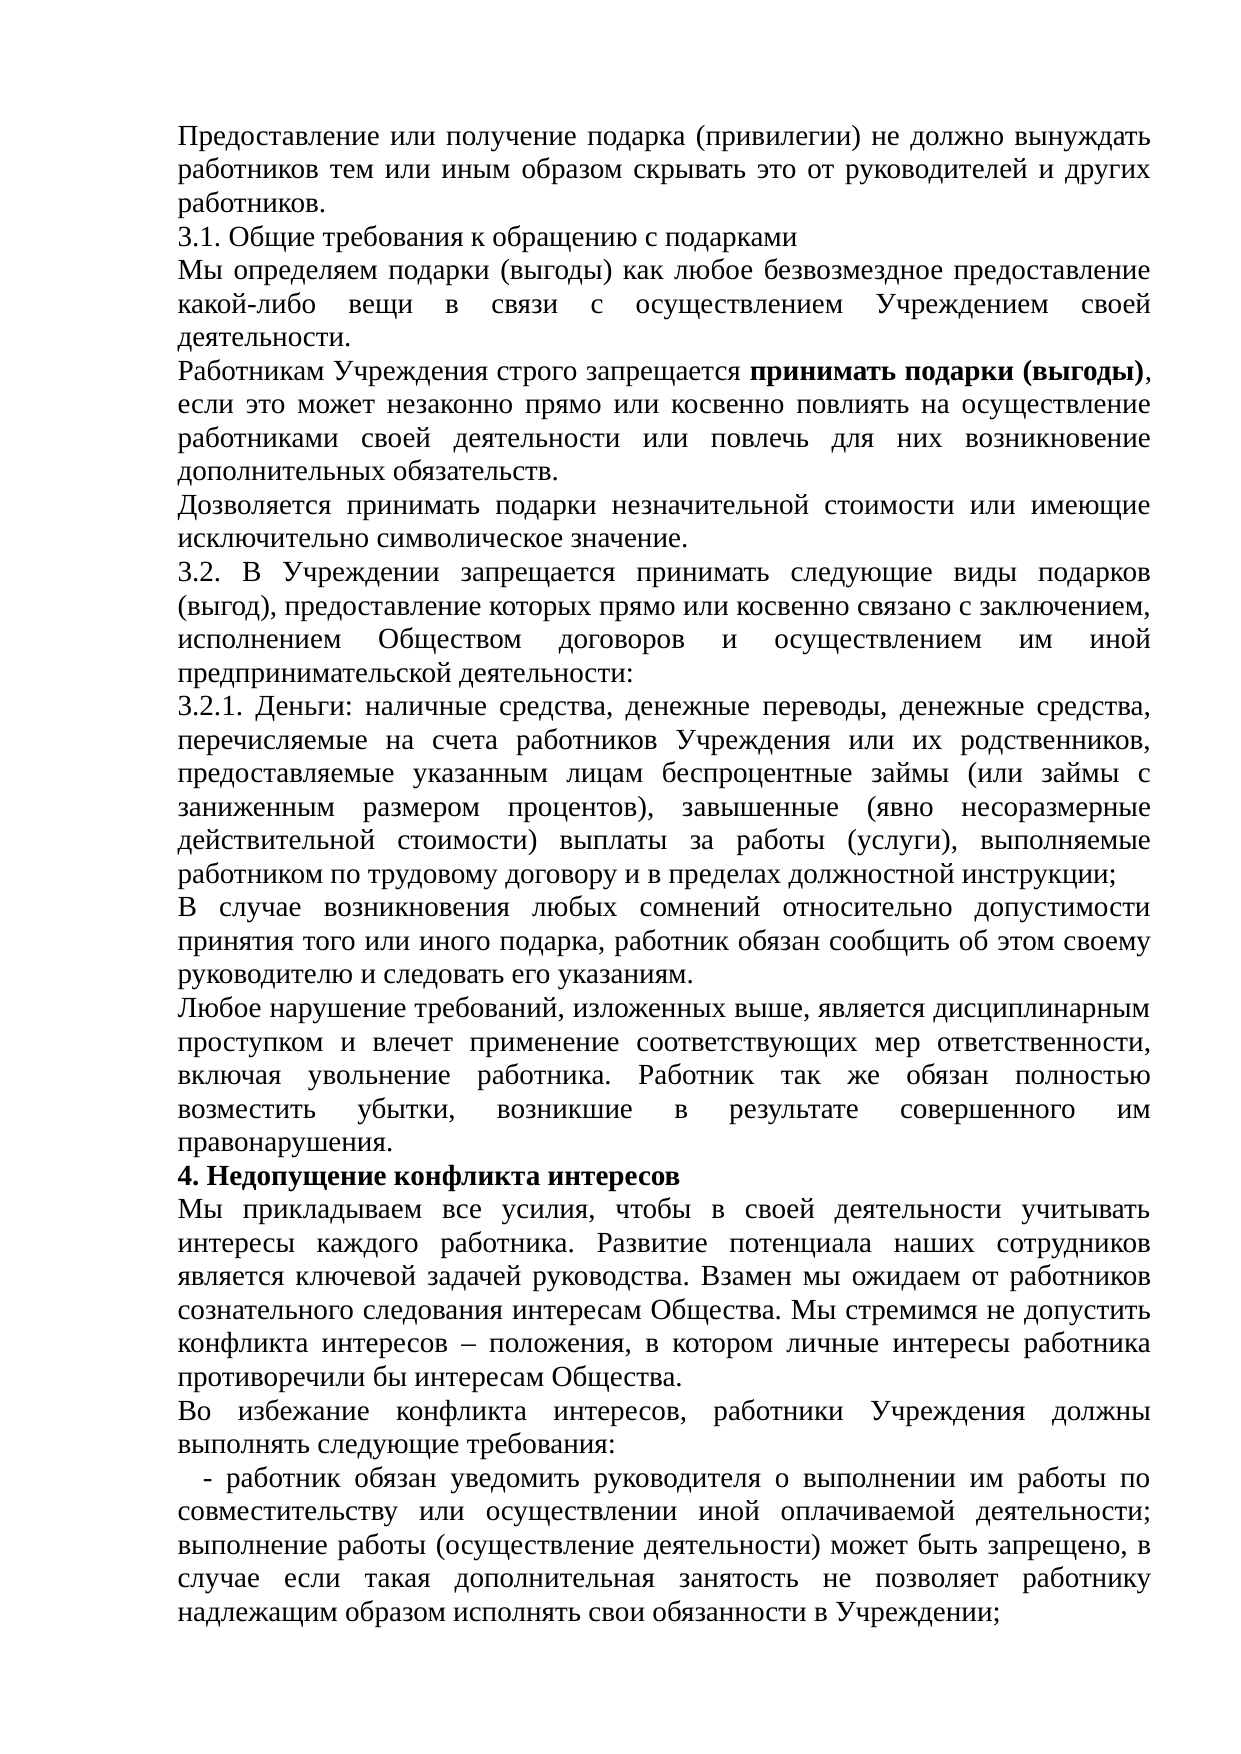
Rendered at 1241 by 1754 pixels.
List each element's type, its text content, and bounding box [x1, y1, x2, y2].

text 3.2.1. Деньги: наличные средства, денежные переводы, денежные средства, перечисляемые на счета работников Учреждения или их родственников, предоставляемые указанным лицам беспроцентные займы (или займы с заниженным размером процентов), завышенные (явно несоразмерные действительной стоимости) выплаты за работы (услуги), выполняемые работником по трудовому договору и в пределах должностной инструкции; [177, 688, 1152, 889]
text 3.2. В Учреждении запрещается принимать следующие виды подарков (выгод), предоставление которых прямо или косвенно связано с заключением, исполнением Обществом договоров и осуществлением им иной предпринимательской деятельности: [177, 554, 1152, 688]
text Работникам Учреждения строго запрещается принимать подарки (выгоды), если это может незаконно прямо или косвенно повлиять на осуществление работниками своей деятельности или повлечь для них возникновение дополнительных обязательств. [177, 353, 1152, 487]
text 4. Недопущение конфликта интересов [177, 1158, 1152, 1191]
text Дозволяется принимать подарки незначительной стоимости или имеющие исключительно символическое значение. [177, 487, 1152, 554]
text Мы прикладываем все усилия, чтобы в своей деятельности учитывать интересы каждого работника. Развитие потенциала наших сотрудников является ключевой задачей руководства. Взамен мы ожидаем от работников сознательного следования интересам Общества. Мы стремимся не допустить конфликта интересов – положения, в котором личные интересы работника противоречили бы интересам Общества. [177, 1191, 1152, 1393]
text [177, 118, 1152, 219]
text - работник обязан уведомить руководителя о выполнении им работы по совместительству или осуществлении иной оплачиваемой деятельности; выполнение работы (осуществление деятельности) может быть запрещено, в случае если такая дополнительная занятость не позволяет работнику надлежащим образом исполнять свои обязанности в Учреждении; [148, 1460, 1152, 1627]
text Любое нарушение требований, изложенных выше, является дисциплинарным проступком и влечет применение соответствующих мер ответственности, включая увольнение работника. Работник так же обязан полностью возместить убытки, возникшие в результате совершенного им правонарушения. [177, 990, 1152, 1158]
text Мы определяем подарки (выгоды) как любое безвозмездное предоставление какой-либо вещи в связи с осуществлением Учреждением своей деятельности. [177, 252, 1152, 353]
text 3.1. Общие требования к обращению с подарками [177, 219, 1152, 252]
text В случае возникновения любых сомнений относительно допустимости принятия того или иного подарка, работник обязан сообщить об этом своему руководителю и следовать его указаниям. [177, 889, 1152, 990]
text Во избежание конфликта интересов, работники Учреждения должны выполнять следующие требования: [177, 1393, 1152, 1460]
